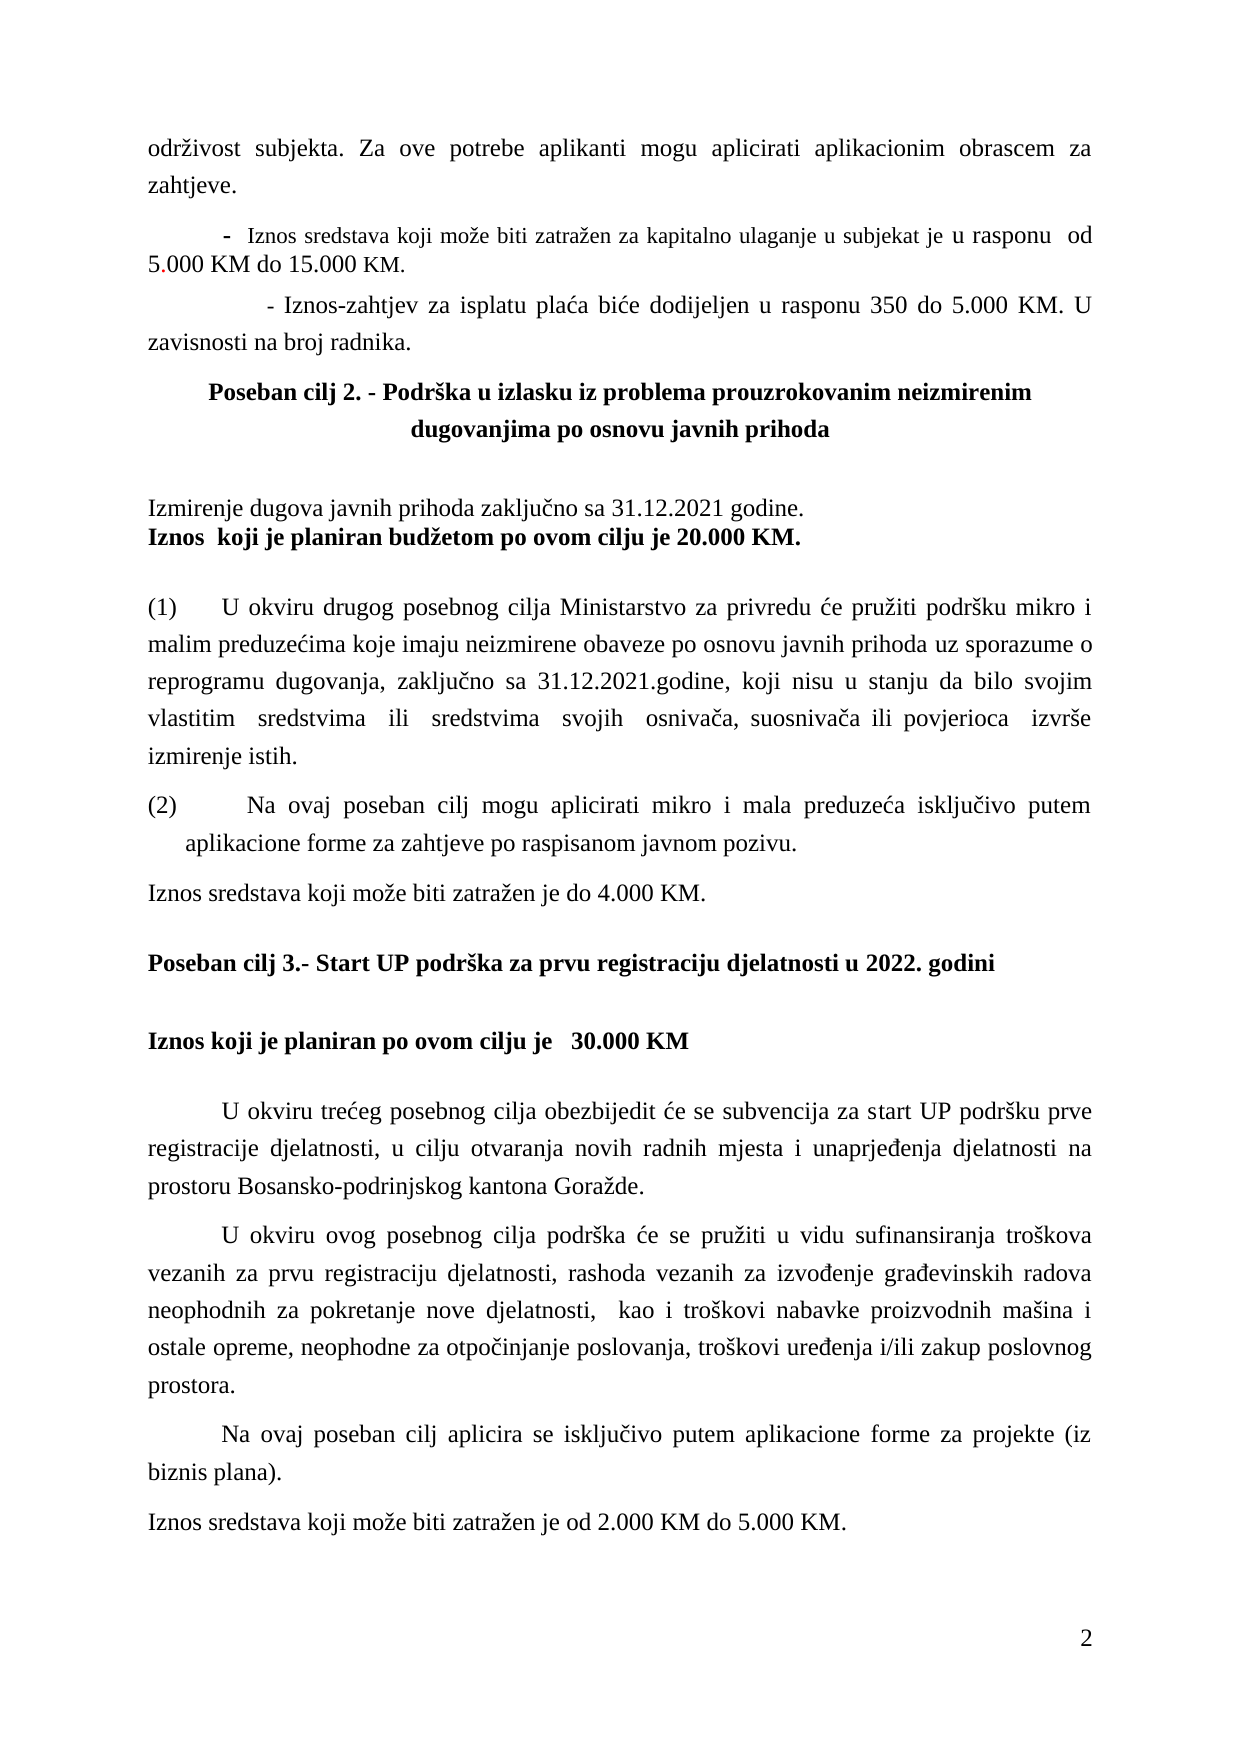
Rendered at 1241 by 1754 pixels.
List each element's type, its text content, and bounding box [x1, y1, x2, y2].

list Na ovaj poseban cilj mogu aplicirati mikro i mala preduzeća isključivo putem aplikacione forme za zahtjeve po raspisanom javnom pozivu. [148, 791, 1093, 857]
text U okviru ovog posebnog cilja podrška će se pružiti u vidu sufinansiranja troškova vezanih za prvu registraciju djelatnosti, rashoda vezanih za izvođenje građevinskih radova neophodnih za pokretanje nove djelatnosti, kao i troškovi nabavke proizvodnih mašina i ostale opreme, neophodne za otpočinjanje poslovanja, troškovi uređenja i/ili zakup poslovnog prostora. [148, 1221, 1093, 1398]
text Poseban cilj 2. - Podrška u izlasku iz problema prouzrokovanim neizmirenim dugovanjima po osnovu javnih prihoda [148, 377, 1093, 443]
text Na ovaj poseban cilj aplicira se isključivo putem aplikacione forme za projekte (iz biznis plana). [148, 1419, 1093, 1486]
text Izmirenje dugova javnih prihoda zaključno sa 31.12.2021 godine. [148, 493, 1093, 522]
text U okviru trećeg posebnog cilja obezbijedit će se subvencija za start UP podršku prve registracije djelatnosti, u cilju otvaranja novih radnih mjesta i unaprjeđenja djelatnosti na prostoru Bosansko-podrinjskog kantona Goražde. [148, 1096, 1093, 1199]
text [148, 133, 1093, 199]
text Iznos koji je planiran budžetom po ovom cilju je 20.000 KM. [148, 522, 1093, 550]
list - Iznos-zahtjev za isplatu plaća biće dodijeljen u rasponu 350 do 5.000 KM. U zavisnosti na broj radnika. [148, 290, 1093, 356]
list U okviru drugog posebnog cilja Ministarstvo za privredu će pružiti podršku mikro i malim preduzećima koje imaju neizmirene obaveze po osnovu javnih prihoda uz sporazume o reprogramu dugovanja, zaključno sa 31.12.2021.godine, koji nisu u stanju da bilo svojim vlastitim sredstvima ili sredstvima svojih osnivača, suosnivača ili povjerioca izvrše izmirenje istih. [148, 592, 1093, 769]
text Iznos sredstava koji može biti zatražen je do 4.000 KM. [148, 878, 1093, 906]
text - Iznos sredstava koji može biti zatražen za kapitalno ulaganje u subjekat je u rasponu od 5.000 KM do 15.000 KM. [148, 220, 1093, 277]
text Iznos sredstava koji može biti zatražen je od 2.000 KM do 5.000 KM. [148, 1507, 1093, 1535]
list Poseban cilj 3.- Start UP podrška za prvu registraciju djelatnosti u 2022. godini [148, 948, 1093, 976]
text Iznos koji je planiran po ovom cilju je 30.000 KM [148, 1026, 1093, 1055]
